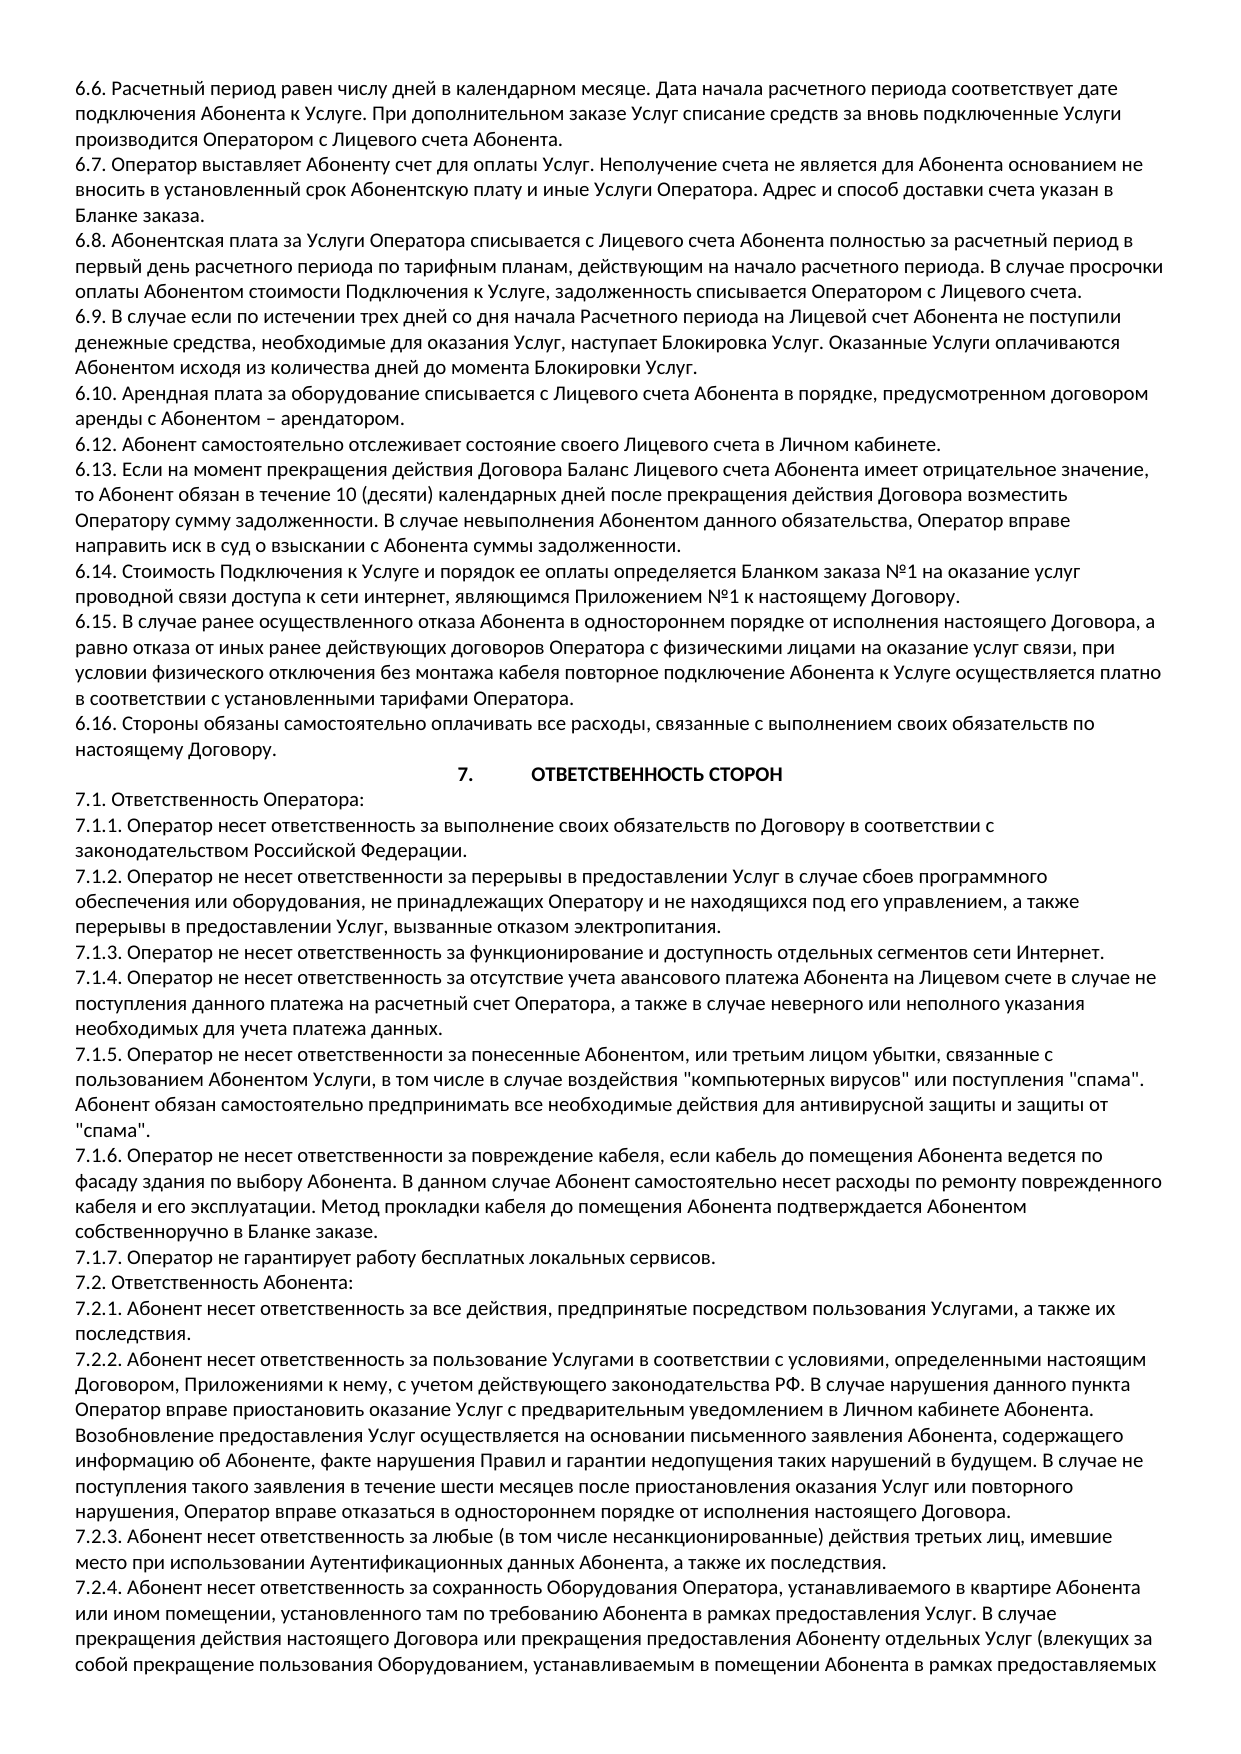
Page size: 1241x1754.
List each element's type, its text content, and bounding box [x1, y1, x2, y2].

text 7.1. Ответственность Оператора: [75, 787, 1165, 812]
text 6.12. Абонент самостоятельно отслеживает состояние своего Лицевого счета в Личном кабинете. [75, 431, 1165, 456]
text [75, 1574, 1165, 1676]
text 6.8. Абонентская плата за Услуги Оператора списывается с Лицевого счета Абонента полностью за расчетный период в первый день расчетного периода по тарифным планам, действующим на начало расчетного периода. В случае просрочки оплаты Абонентом стоимости Подключения к Услуге, задолженность списывается Оператором с Лицевого счета. [75, 227, 1165, 304]
text 7.2.3. Абонент несет ответственность за любые (в том числе несанкционированные) действия третьих лиц, имевшие место при использовании Аутентификационных данных Абонента, а также их последствия. [75, 1524, 1165, 1574]
text 7.1.3. Оператор не несет ответственность за функционирование и доступность отдельных сегментов сети Интернет. [75, 939, 1165, 964]
text 7.1.1. Оператор несет ответственность за выполнение своих обязательств по Договору в соответствии с законодательством Российской Федерации. [75, 812, 1165, 863]
text 6.10. Арендная плата за оборудование списывается с Лицевого счета Абонента в порядке, предусмотренном договором аренды с Абонентом – арендатором. [75, 380, 1165, 431]
text 6.13. Если на момент прекращения действия Договора Баланс Лицевого счета Абонента имеет отрицательное значение, то Абонент обязан в течение 10 (десяти) календарных дней после прекращения действия Договора возместить Оператору сумму задолженности. В случае невыполнения Абонентом данного обязательства, Оператор вправе направить иск в суд о взыскании с Абонента суммы задолженности. [75, 456, 1165, 558]
text 6.7. Оператор выставляет Абоненту счет для оплаты Услуг. Неполучение счета не является для Абонента основанием не вносить в установленный срок Абонентскую плату и иные Услуги Оператора. Адрес и способ доставки счета указан в Бланке заказа. [75, 151, 1165, 227]
text 7.1.7. Оператор не гарантирует работу бесплатных локальных сервисов. [75, 1244, 1165, 1269]
text 6.6. Расчетный период равен числу дней в календарном месяце. Дата начала расчетного периода соответствует дате подключения Абонента к Услуге. При дополнительном заказе Услуг списание средств за вновь подключенные Услуги производится Оператором с Лицевого счета Абонента. [75, 75, 1165, 151]
text 7.2.2. Абонент несет ответственность за пользование Услугами в соответствии с условиями, определенными настоящим Договором, Приложениями к нему, с учетом действующего законодательства РФ. В случае нарушения данного пункта Оператор вправе приостановить оказание Услуг с предварительным уведомлением в Личном кабинете Абонента. Возобновление предоставления Услуг осуществляется на основании письменного заявления Абонента, содержащего информацию об Абоненте, факте нарушения Правил и гарантии недопущения таких нарушений в будущем. В случае не поступления такого заявления в течение шести месяцев после приостановления оказания Услуг или повторного нарушения, Оператор вправе отказаться в одностороннем порядке от исполнения настоящего Договора. [75, 1346, 1165, 1524]
text 7.2. Ответственность Абонента: [75, 1269, 1165, 1295]
text 6.15. В случае ранее осуществленного отказа Абонента в одностороннем порядке от исполнения настоящего Договора, а равно отказа от иных ранее действующих договоров Оператора с физическими лицами на оказание услуг связи, при условии физического отключения без монтажа кабеля повторное подключение Абонента к Услуге осуществляется платно в соответствии с установленными тарифами Оператора. [75, 609, 1165, 710]
text 7.1.2. Оператор не несет ответственности за перерывы в предоставлении Услуг в случае сбоев программного обеспечения или оборудования, не принадлежащих Оператору и не находящихся под его управлением, а также перерывы в предоставлении Услуг, вызванные отказом электропитания. [75, 863, 1165, 939]
text 6.9. В случае если по истечении трех дней со дня начала Расчетного периода на Лицевой счет Абонента не поступили денежные средства, необходимые для оказания Услуг, наступает Блокировка Услуг. Оказанные Услуги оплачиваются Абонентом исходя из количества дней до момента Блокировки Услуг. [75, 304, 1165, 380]
text 6.14. Стоимость Подключения к Услуге и порядок ее оплаты определяется Бланком заказа №1 на оказание услуг проводной связи доступа к сети интернет, являющимся Приложением №1 к настоящему Договору. [75, 558, 1165, 609]
text 7. ОТВЕТСТВЕННОСТЬ СТОРОН [75, 761, 1165, 787]
text 7.1.4. Оператор не несет ответственность за отсутствие учета авансового платежа Абонента на Лицевом счете в случае не поступления данного платежа на расчетный счет Оператора, а также в случае неверного или неполного указания необходимых для учета платежа данных. [75, 964, 1165, 1041]
text 7.2.1. Абонент несет ответственность за все действия, предпринятые посредством пользования Услугами, а также их последствия. [75, 1295, 1165, 1346]
text 7.1.5. Оператор не несет ответственности за понесенные Абонентом, или третьим лицом убытки, связанные с пользованием Абонентом Услуги, в том числе в случае воздействия "компьютерных вирусов" или поступления "спама". Абонент обязан самостоятельно предпринимать все необходимые действия для антивирусной защиты и защиты от "спама". [75, 1041, 1165, 1142]
text 6.16. Стороны обязаны самостоятельно оплачивать все расходы, связанные с выполнением своих обязательств по настоящему Договору. [75, 710, 1165, 761]
text 7.1.6. Оператор не несет ответственности за повреждение кабеля, если кабель до помещения Абонента ведется по фасаду здания по выбору Абонента. В данном случае Абонент самостоятельно несет расходы по ремонту поврежденного кабеля и его эксплуатации. Метод прокладки кабеля до помещения Абонента подтверждается Абонентом собственноручно в Бланке заказе. [75, 1142, 1165, 1244]
